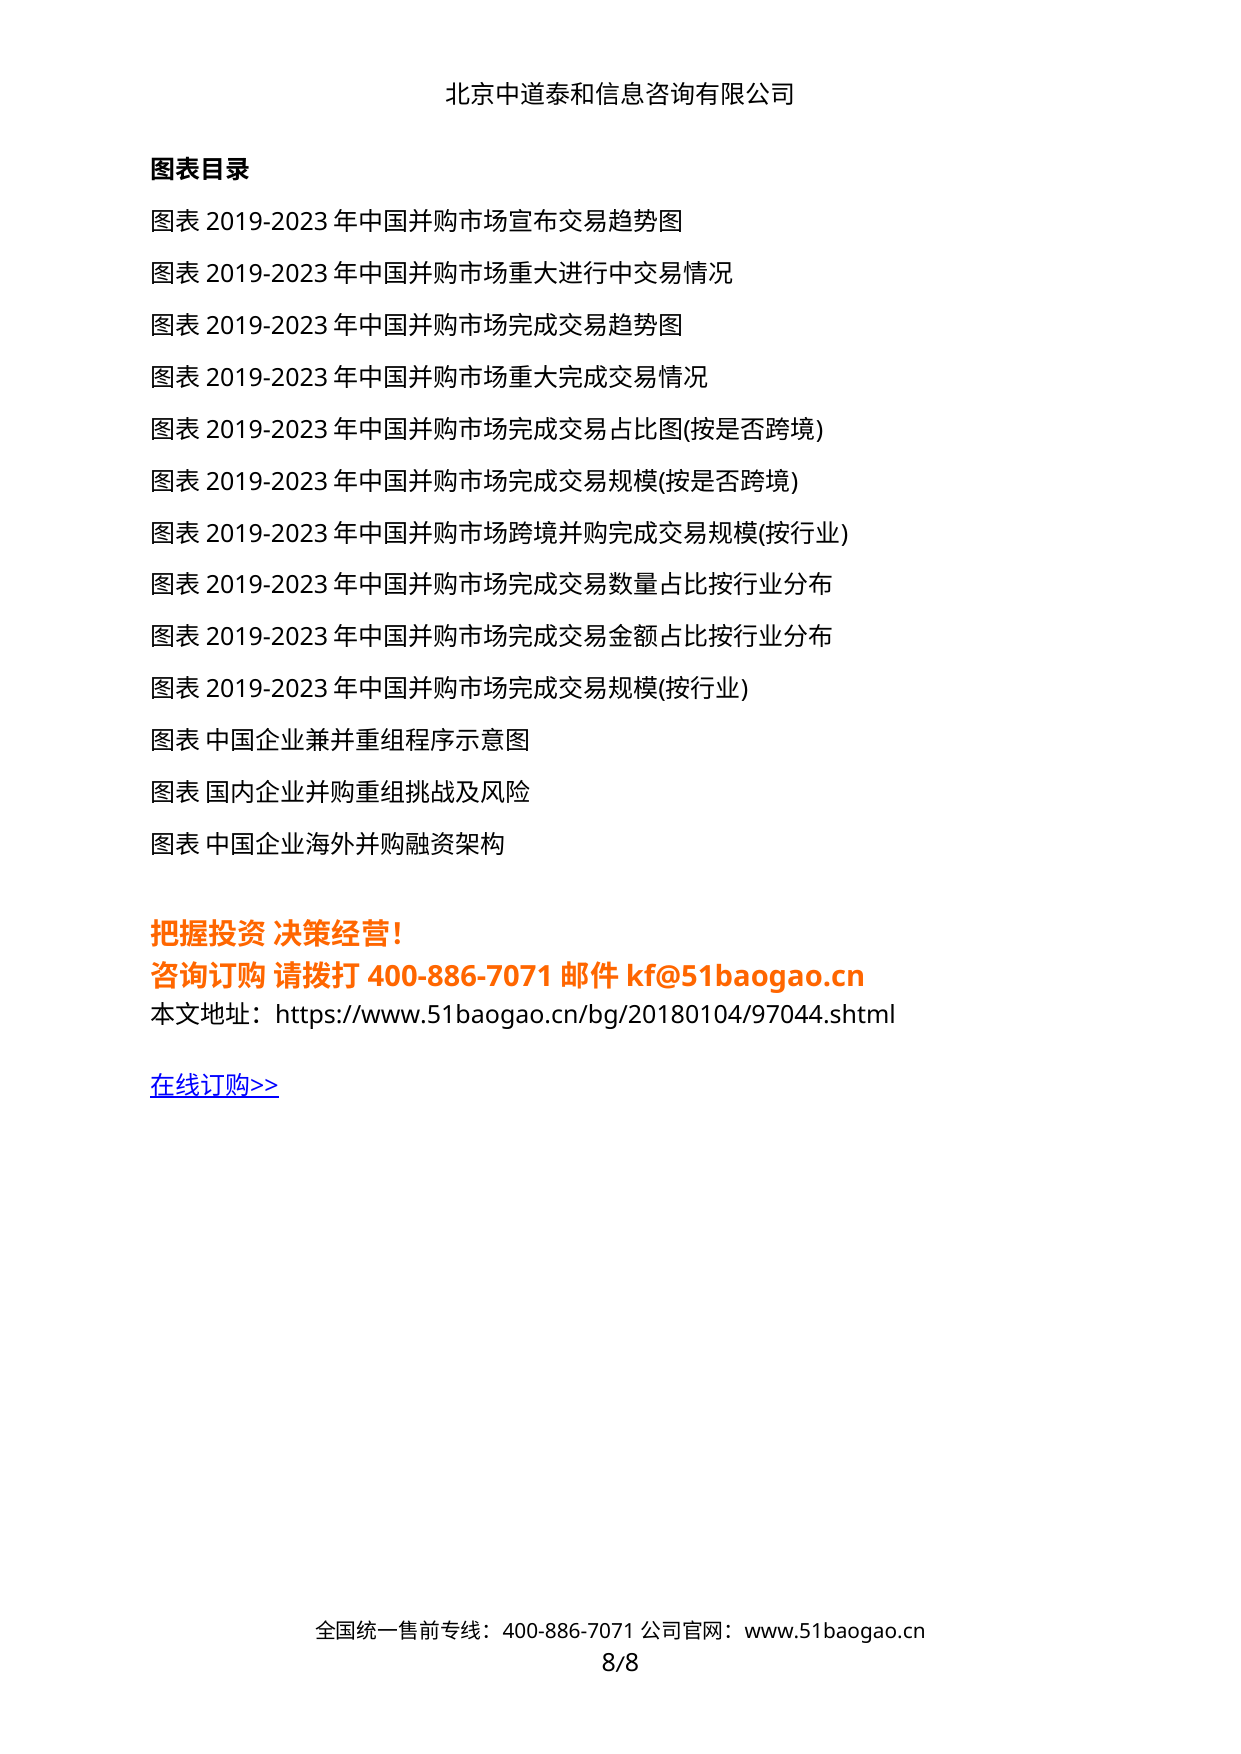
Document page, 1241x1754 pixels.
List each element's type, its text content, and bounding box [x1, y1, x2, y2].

text 图表 2019-2023年中国并购市场完成交易数量占比按行业分布 [150, 565, 1090, 601]
text 图表 2019-2023年中国并购市场完成交易金额占比按行业分布 [150, 617, 1090, 653]
text 图表目录 [150, 150, 1090, 186]
text 图表 2019-2023年中国并购市场完成交易规模(按行业) [150, 669, 1090, 705]
text 图表 2019-2023年中国并购市场跨境并购完成交易规模(按行业) [150, 513, 1090, 549]
text 图表 2019-2023年中国并购市场完成交易占比图(按是否跨境) [150, 409, 1090, 446]
text 图表 2019-2023年中国并购市场重大进行中交易情况 [150, 254, 1090, 290]
text 把握投资 决策经营！咨询订购 请拨打 400-886-7071 邮件 kf@51baogao.cn本文地址：https://www.51baogao.cn/bg/20180104/97044.shtml [150, 876, 1090, 1031]
text 图表 2019-2023年中国并购市场宣布交易趋势图 [150, 202, 1090, 238]
text 图表 2019-2023年中国并购市场重大完成交易情况 [150, 357, 1090, 394]
text 图表 2019-2023年中国并购市场完成交易趋势图 [150, 306, 1090, 342]
text 图表 2019-2023年中国并购市场完成交易规模(按是否跨境) [150, 461, 1090, 497]
text 在线订购>> [150, 1031, 1090, 1102]
text 图表 中国企业海外并购融资架构 [150, 824, 1090, 861]
text 图表 中国企业兼并重组程序示意图 [150, 721, 1090, 757]
text 图表 国内企业并购重组挑战及风险 [150, 772, 1090, 809]
